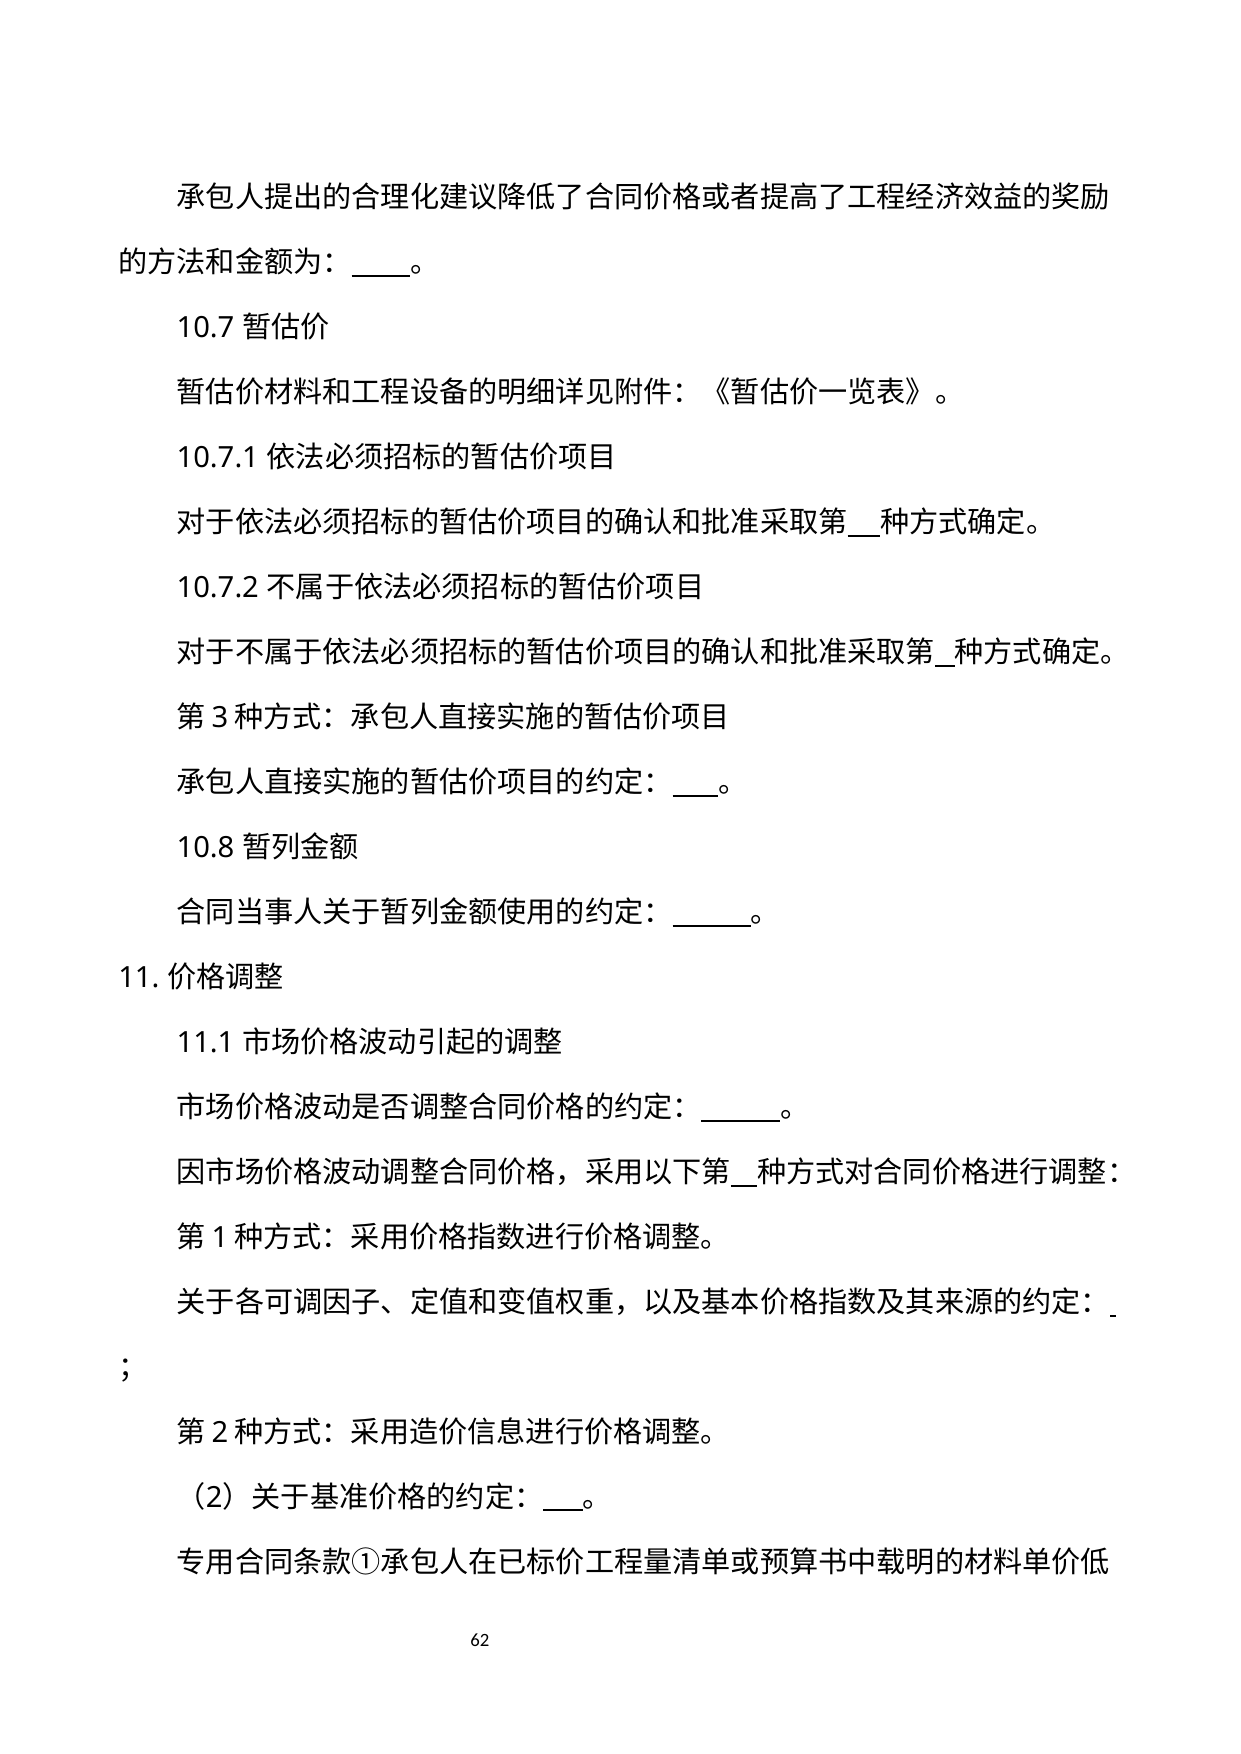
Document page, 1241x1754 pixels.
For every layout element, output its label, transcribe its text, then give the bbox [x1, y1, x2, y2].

text 对于不属于依法必须招标的暂估价项目的确认和批准采取第 种方式确定。 [118, 617, 1122, 682]
text （2）关于基准价格的约定： 。 [118, 1462, 1122, 1527]
text 承包人提出的合理化建议降低了合同价格或者提高了工程经济效益的奖励的方法和金额为： 。 [118, 162, 1122, 292]
text 11.1 市场价格波动引起的调整 [118, 1007, 1122, 1072]
text 第1种方式：采用价格指数进行价格调整。 [118, 1202, 1122, 1267]
text 11. 价格调整 [118, 942, 1122, 1007]
text 第3种方式：承包人直接实施的暂估价项目 [118, 682, 1122, 747]
text 市场价格波动是否调整合同价格的约定： 。 [118, 1072, 1122, 1137]
text 10.7.2 不属于依法必须招标的暂估价项目 [118, 552, 1122, 617]
text 因市场价格波动调整合同价格，采用以下第 种方式对合同价格进行调整： [118, 1137, 1122, 1202]
text 10.7.1 依法必须招标的暂估价项目 [118, 422, 1122, 487]
text 关于各可调因子、定值和变值权重，以及基本价格指数及其来源的约定： ； [118, 1267, 1122, 1397]
text 第2种方式：采用造价信息进行价格调整。 [118, 1397, 1122, 1462]
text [118, 1527, 1122, 1592]
text 10.7 暂估价 [118, 292, 1122, 357]
text 承包人直接实施的暂估价项目的约定： 。 [118, 747, 1122, 812]
text 暂估价材料和工程设备的明细详见附件：《暂估价一览表》。 [118, 357, 1122, 422]
text 对于依法必须招标的暂估价项目的确认和批准采取第 种方式确定。 [118, 487, 1122, 552]
text 10.8 暂列金额 [118, 812, 1122, 877]
text 合同当事人关于暂列金额使用的约定： 。 [118, 877, 1122, 942]
